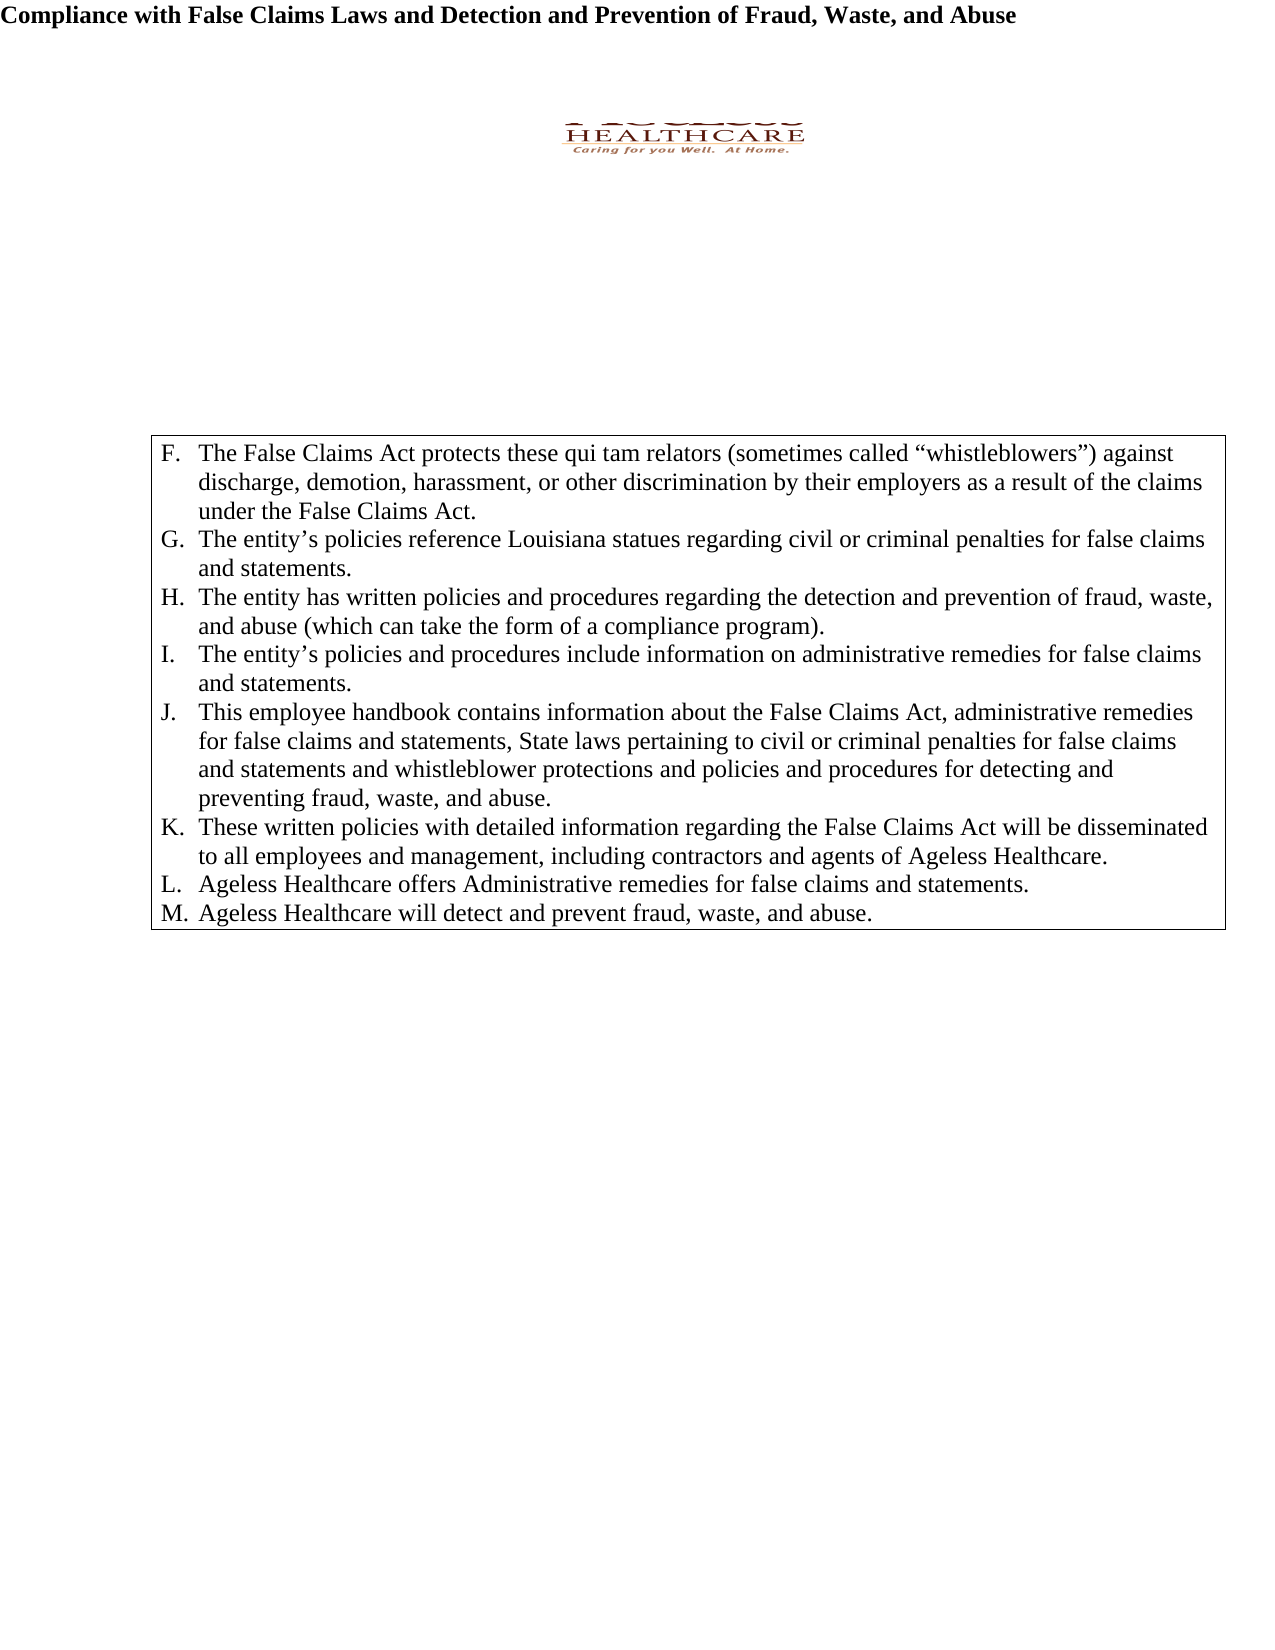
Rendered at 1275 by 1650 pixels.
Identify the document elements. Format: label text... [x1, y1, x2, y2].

list The entity’s policies and procedures include information on administrative remedies for false claims and statements. [152, 636, 1225, 694]
list The entity has written policies and procedures regarding the detection and prevention of fraud, waste, and abuse (which can take the form of a compliance program). [152, 579, 1225, 636]
list Ageless Healthcare offers Administrative remedies for false claims and statements. [152, 866, 1225, 895]
list The False Claims Act protects these qui tam relators (sometimes called “whistleblowers”) against discharge, demotion, harassment, or other discrimination by their employers as a result of the claims under the False Claims Act. [152, 436, 1225, 521]
list This employee handbook contains information about the False Claims Act, administrative remedies for false claims and statements, State laws pertaining to civil or criminal penalties for false claims and statements and whistleblower protections and policies and procedures for detecting and preventing fraud, waste, and abuse. [152, 694, 1225, 809]
picture [545, 123, 821, 180]
list Ageless Healthcare will detect and prevent fraud, waste, and abuse. [152, 895, 1225, 929]
list The entity’s policies reference Louisiana statues regarding civil or criminal penalties for false claims and statements. [152, 521, 1225, 579]
list These written policies with detailed information regarding the False Claims Act will be disseminated to all employees and management, including contractors and agents of Ageless Healthcare. [152, 809, 1225, 866]
